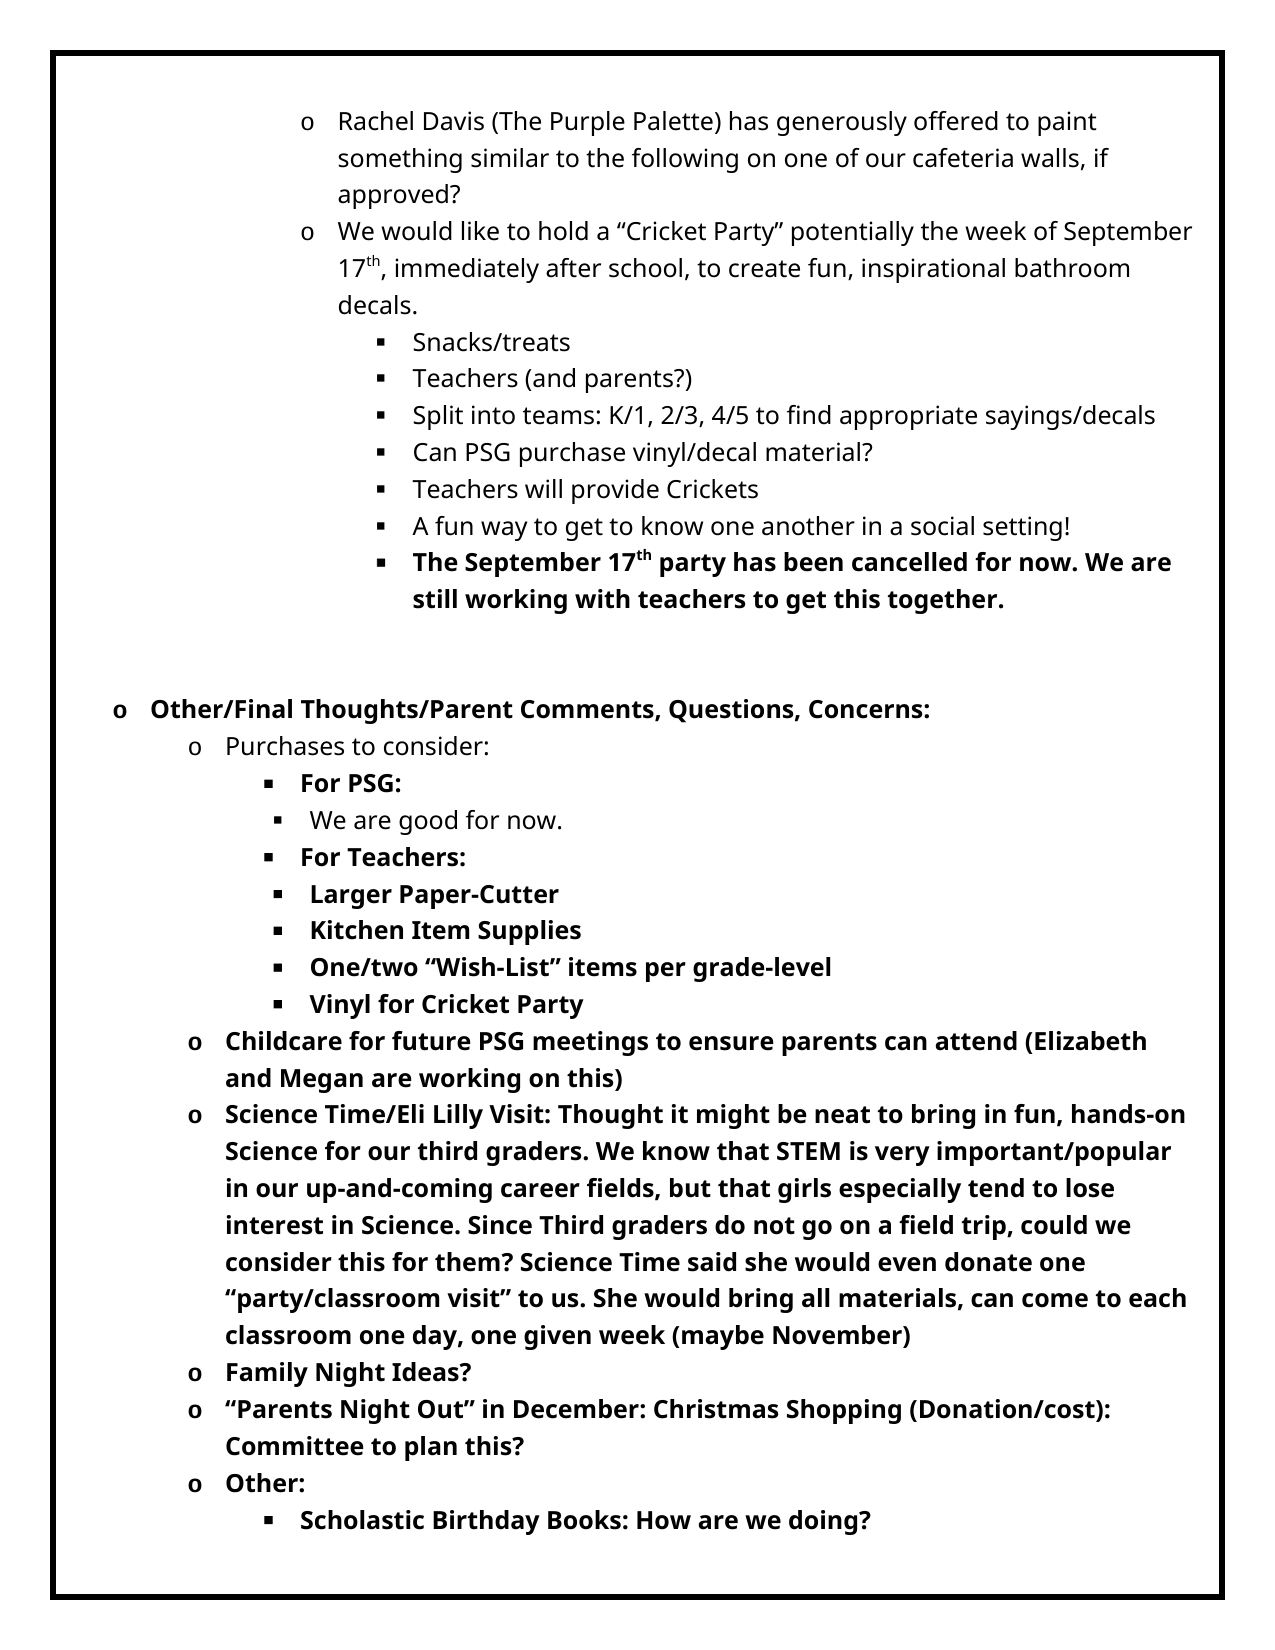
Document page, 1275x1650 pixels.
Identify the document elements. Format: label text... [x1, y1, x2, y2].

list The September 17th party has been cancelled for now. We are still working with teachers to get this together. [375, 545, 1200, 616]
list Teachers (and parents?) [375, 361, 1200, 395]
list Other/Final Thoughts/Parent Comments, Questions, Concerns: [112, 692, 1200, 726]
list We would like to hold a “Cricket Party” potentially the week of September 17th, immediately after school, to create fun, inspirational bathroom decals. [300, 214, 1200, 322]
list Scholastic Birthday Books: How are we doing? [262, 1502, 1200, 1536]
list Kitchen Item Supplies [272, 913, 1200, 947]
list For PSG: [262, 766, 1200, 800]
list For Teachers: [262, 839, 1200, 873]
list One/two “Wish-List” items per grade-level [272, 950, 1200, 984]
list “Parents Night Out” in December: Christmas Shopping (Donation/cost): Committee to plan this? [187, 1392, 1200, 1463]
list We are good for now. [272, 803, 1200, 837]
list Snacks/treats [375, 324, 1200, 358]
list Science Time/Eli Lilly Visit: Thought it might be neat to bring in fun, hands-on Science for our third graders. We know that STEM is very important/popular in our up-and-coming career fields, but that girls especially tend to lose interest in Science. Since Third graders do not go on a field trip, could we consider this for them? Science Time said she would even donate one “party/classroom visit” to us. She would bring all materials, can come to each classroom one day, one given week (maybe November) [187, 1097, 1200, 1352]
list Vinyl for Cricket Party [272, 987, 1200, 1021]
list Teachers will provide Crickets [375, 471, 1200, 505]
list Rachel Davis (The Purple Palette) has generously offered to paint something similar to the following on one of our cafeteria walls, if approved? [300, 103, 1200, 211]
list Childcare for future PSG meetings to ensure parents can attend (Elizabeth and Megan are working on this) [187, 1023, 1200, 1094]
list Purchases to consider: [187, 729, 1200, 763]
list Larger Paper-Cutter [272, 876, 1200, 910]
list Family Night Ideas? [187, 1355, 1200, 1389]
list Can PSG purchase vinyl/decal material? [375, 434, 1200, 469]
list A fun way to get to know one another in a social setting! [375, 508, 1200, 542]
list Other: [187, 1465, 1200, 1500]
list Split into teams: K/1, 2/3, 4/5 to find appropriate sayings/decals [375, 398, 1200, 432]
